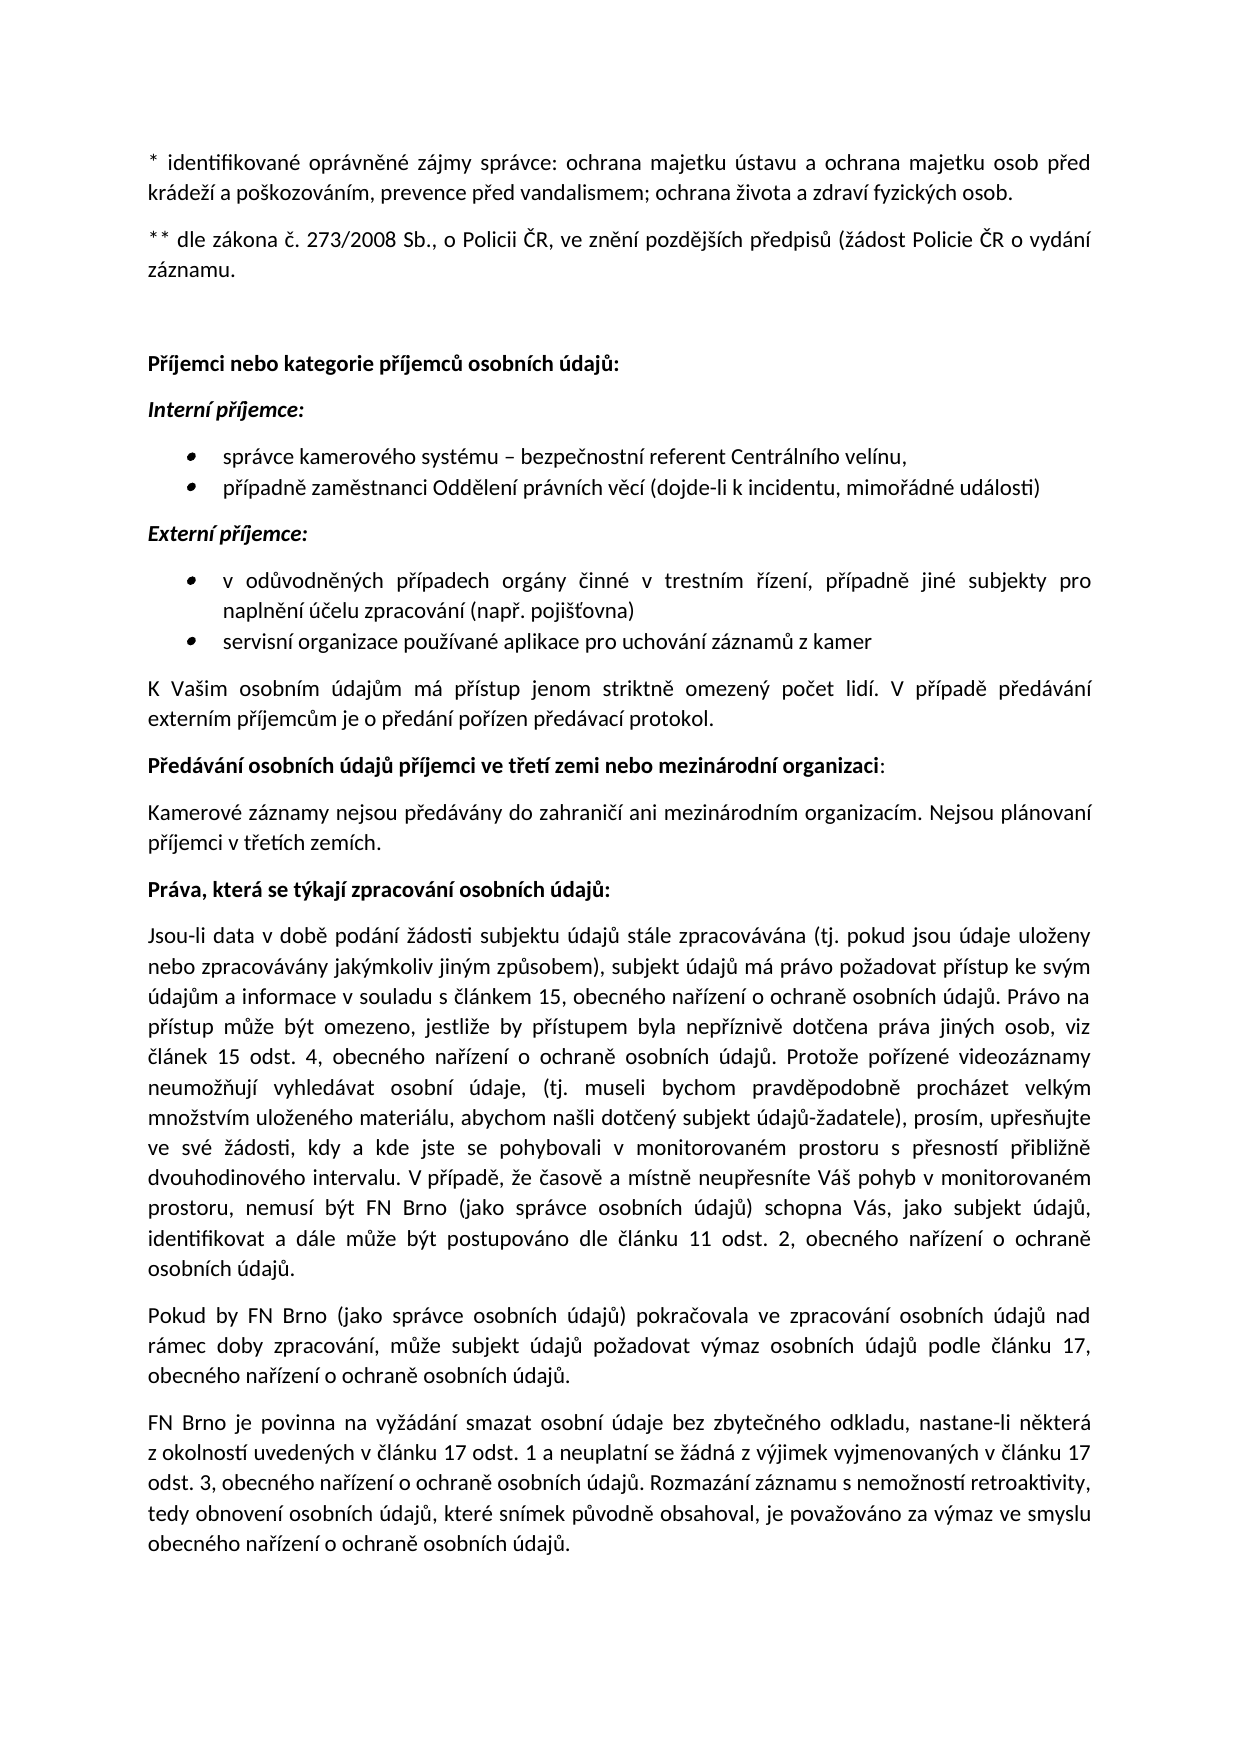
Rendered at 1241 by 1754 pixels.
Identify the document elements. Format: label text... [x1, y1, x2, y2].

text K Vašim osobním údajům má přístup jenom striktně omezený počet lidí. V případě předávání externím příjemcům je o předání pořízen předávací protokol. [148, 674, 1093, 732]
text * identifikované oprávněné zájmy správce: ochrana majetku ústavu a ochrana majetku osob před krádeží a poškozováním, prevence před vandalismem; ochrana života a zdraví fyzických osob. [148, 148, 1093, 206]
text Jsou-li data v době podání žádosti subjektu údajů stále zpracovávána (tj. pokud jsou údaje uloženy nebo zpracovávány jakýmkoliv jiným způsobem), subjekt údajů má právo požadovat přístup ke svým údajům a informace v souladu s článkem 15, obecného nařízení o ochraně osobních údajů. Právo na přístup může být omezeno, jestliže by přístupem byla nepříznivě dotčena práva jiných osob, viz článek 15 odst. 4, obecného nařízení o ochraně osobních údajů. Protože pořízené videozáznamy neumožňují vyhledávat osobní údaje, (tj. museli bychom pravděpodobně procházet velkým množstvím uloženého materiálu, abychom našli dotčený subjekt údajů-žadatele), prosím, upřesňujte ve své žádosti, kdy a kde jste se pohybovali v monitorovaném prostoru s přesností přibližně dvouhodinového intervalu. V případě, že časově a místně neupřesníte Váš pohyb v monitorovaném prostoru, nemusí být FN Brno (jako správce osobních údajů) schopna Vás, jako subjekt údajů, identifikovat a dále může být postupováno dle článku 11 odst. 2, obecného nařízení o ochraně osobních údajů. [148, 922, 1093, 1282]
text Externí příjemce: [148, 519, 1093, 547]
text Práva, která se týkají zpracování osobních údajů: [148, 875, 1093, 903]
text Pokud by FN Brno (jako správce osobních údajů) pokračovala ve zpracování osobních údajů nad rámec doby zpracování, může subjekt údajů požadovat výmaz osobních údajů podle článku 17, obecného nařízení o ochraně osobních údajů. [148, 1301, 1093, 1389]
list případně zaměstnanci Oddělení právních věcí (dojde-li k incidentu, mimořádné události) [185, 473, 1093, 501]
list v odůvodněných případech orgány činné v trestním řízení, případně jiné subjekty pro naplnění účelu zpracování (např. pojišťovna) [185, 566, 1093, 624]
text Interní příjemce: [148, 396, 1093, 423]
text ** dle zákona č. 273/2008 Sb., o Policii ČR, ve znění pozdějších předpisů (žádost Policie ČR o vydání záznamu. [148, 225, 1093, 283]
text Předávání osobních údajů příjemci ve třetí zemi nebo mezinárodní organizaci: [148, 751, 1093, 779]
text Kamerové záznamy nejsou předávány do zahraničí ani mezinárodním organizacím. Nejsou plánovaní příjemci v třetích zemích. [148, 798, 1093, 856]
text FN Brno je povinna na vyžádání smazat osobní údaje bez zbytečného odkladu, nastane-li některá z okolností uvedených v článku 17 odst. 1 a neuplatní se žádná z výjimek vyjmenovaných v článku 17 odst. 3, obecného nařízení o ochraně osobních údajů. Rozmazání záznamu s nemožností retroaktivity, tedy obnovení osobních údajů, které snímek původně obsahoval, je považováno za výmaz ve smyslu obecného nařízení o ochraně osobních údajů. [148, 1408, 1093, 1557]
list servisní organizace používané aplikace pro uchování záznamů z kamer [185, 627, 1093, 655]
text Příjemci nebo kategorie příjemců osobních údajů: [148, 349, 1093, 377]
list správce kamerového systému – bezpečnostní referent Centrálního velínu, [185, 442, 1093, 470]
